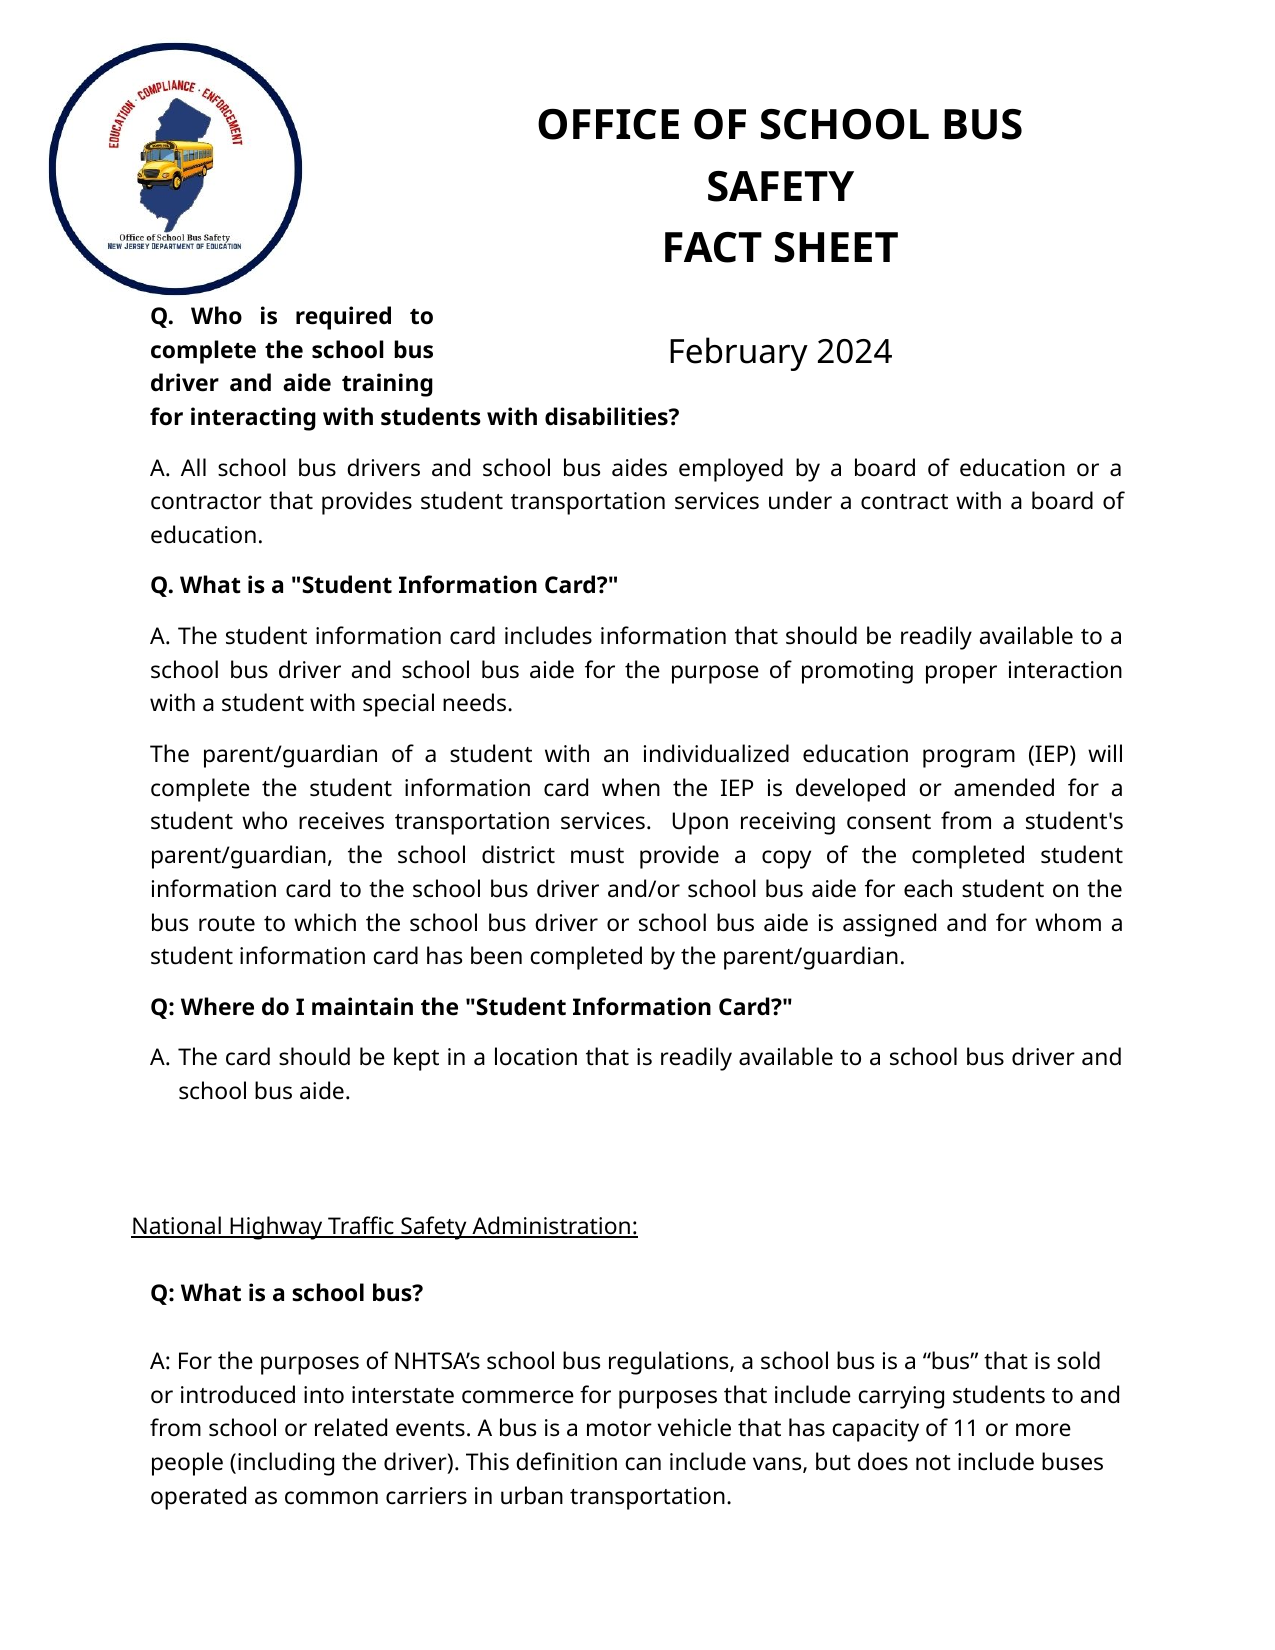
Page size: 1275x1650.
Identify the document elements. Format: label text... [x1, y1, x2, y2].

text The parent/guardian of a student with an individualized education program (IEP) will complete the student information card when the IEP is developed or amended for a student who receives transportation services. Upon receiving consent from a student's parent/guardian, the school district must provide a copy of the completed student information card to the school bus driver and/or school bus aide for each student on the bus route to which the school bus driver or school bus aide is assigned and for whom a student information card has been completed by the parent/guardian. [150, 738, 1125, 971]
text Q. Who is required to complete the school bus driver and aide training for interacting with students with disabilities? [150, 300, 1125, 432]
picture [46, 37, 308, 300]
list A: For the purposes of NHTSA’s school bus regulations, a school bus is a “bus” that is sold or introduced into interstate commerce for purposes that include carrying students to and from school or related events. A bus is a motor vehicle that has capacity of 11 or more people (including the driver). This definition can include vans, but does not include buses operated as common carriers in urban transportation. [150, 1345, 1125, 1511]
list National Highway Traffic Safety Administration: [131, 1210, 1125, 1241]
text A. The student information card includes information that should be readily available to a school bus driver and school bus aide for the purpose of promoting proper interaction with a student with special needs. [150, 620, 1125, 718]
list Q: What is a school bus? [150, 1277, 1125, 1308]
text Q: Where do I maintain the "Student Information Card?" [150, 991, 1125, 1022]
list The card should be kept in a location that is readily available to a school bus driver and school bus aide. [150, 1041, 1125, 1106]
text Q. What is a "Student Information Card?" [150, 569, 1125, 601]
text A. All school bus drivers and school bus aides employed by a board of education or a contractor that provides student transportation services under a contract with a board of education. [150, 451, 1125, 550]
